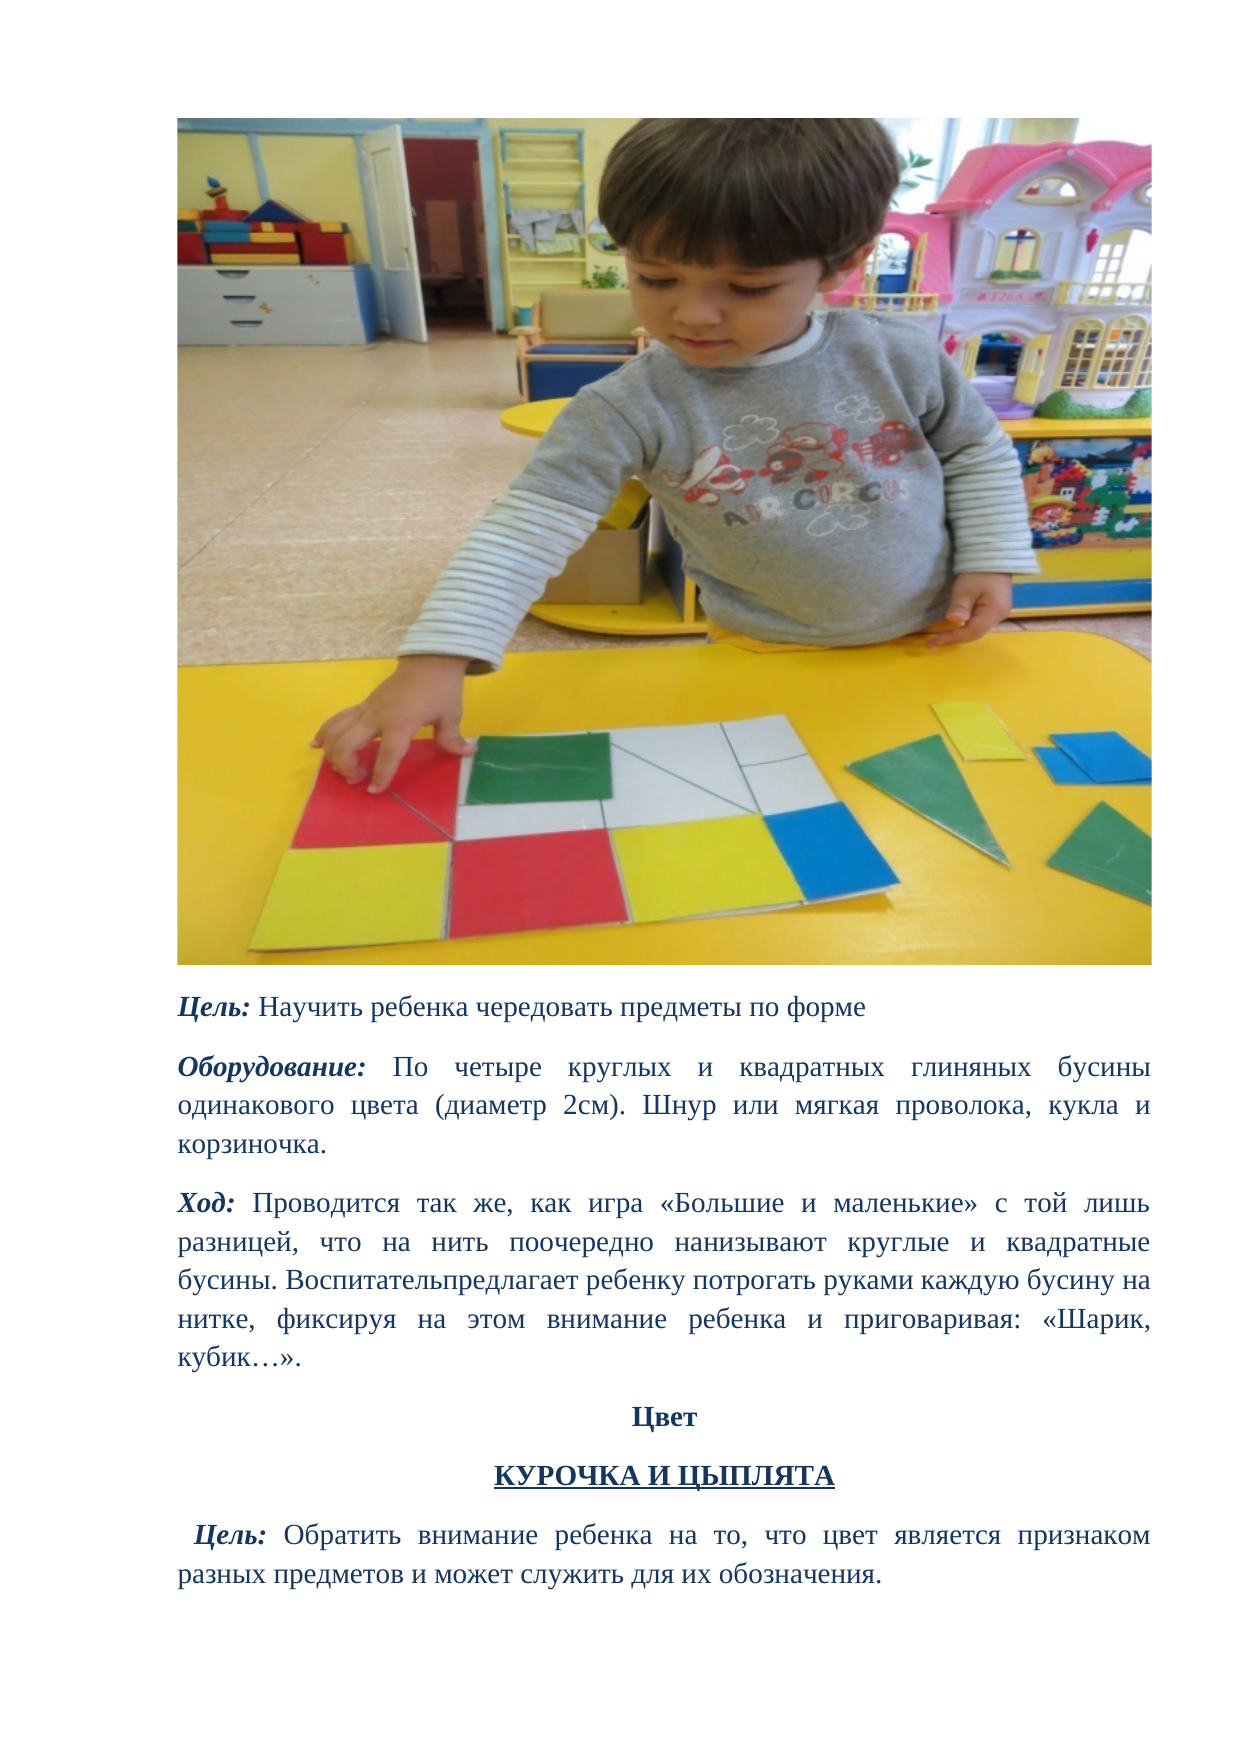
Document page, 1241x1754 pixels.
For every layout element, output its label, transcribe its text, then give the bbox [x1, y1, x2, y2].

text Цель: Научить ребенка чередовать предметы по форме [177, 989, 1152, 1023]
text Оборудование: По четыре круглых и квадратных глиняных бусины одинакового цвета (диаметр 2см). Шнур или мягкая проволока, кукла и корзиночка. [177, 1049, 1152, 1159]
text Цель: Обратить внимание ребенка на то, что цвет является признаком разных предметов и может служить для их обозначения. [177, 1517, 1152, 1589]
text Цвет [177, 1399, 1152, 1432]
text КУРОЧКА И ЦЫПЛЯТА [177, 1458, 1152, 1492]
picture [177, 118, 1152, 965]
text Ход: Проводится так же, как игра «Большие и маленькие» с той лишь разницей, что на нить поочередно нанизывают круглые и квадратные бусины. Воспитательпредлагает ребенку потрогать руками каждую бусину на нитке, фиксируя на этом внимание ребенка и приговаривая: «Шарик, кубик…». [177, 1185, 1152, 1373]
